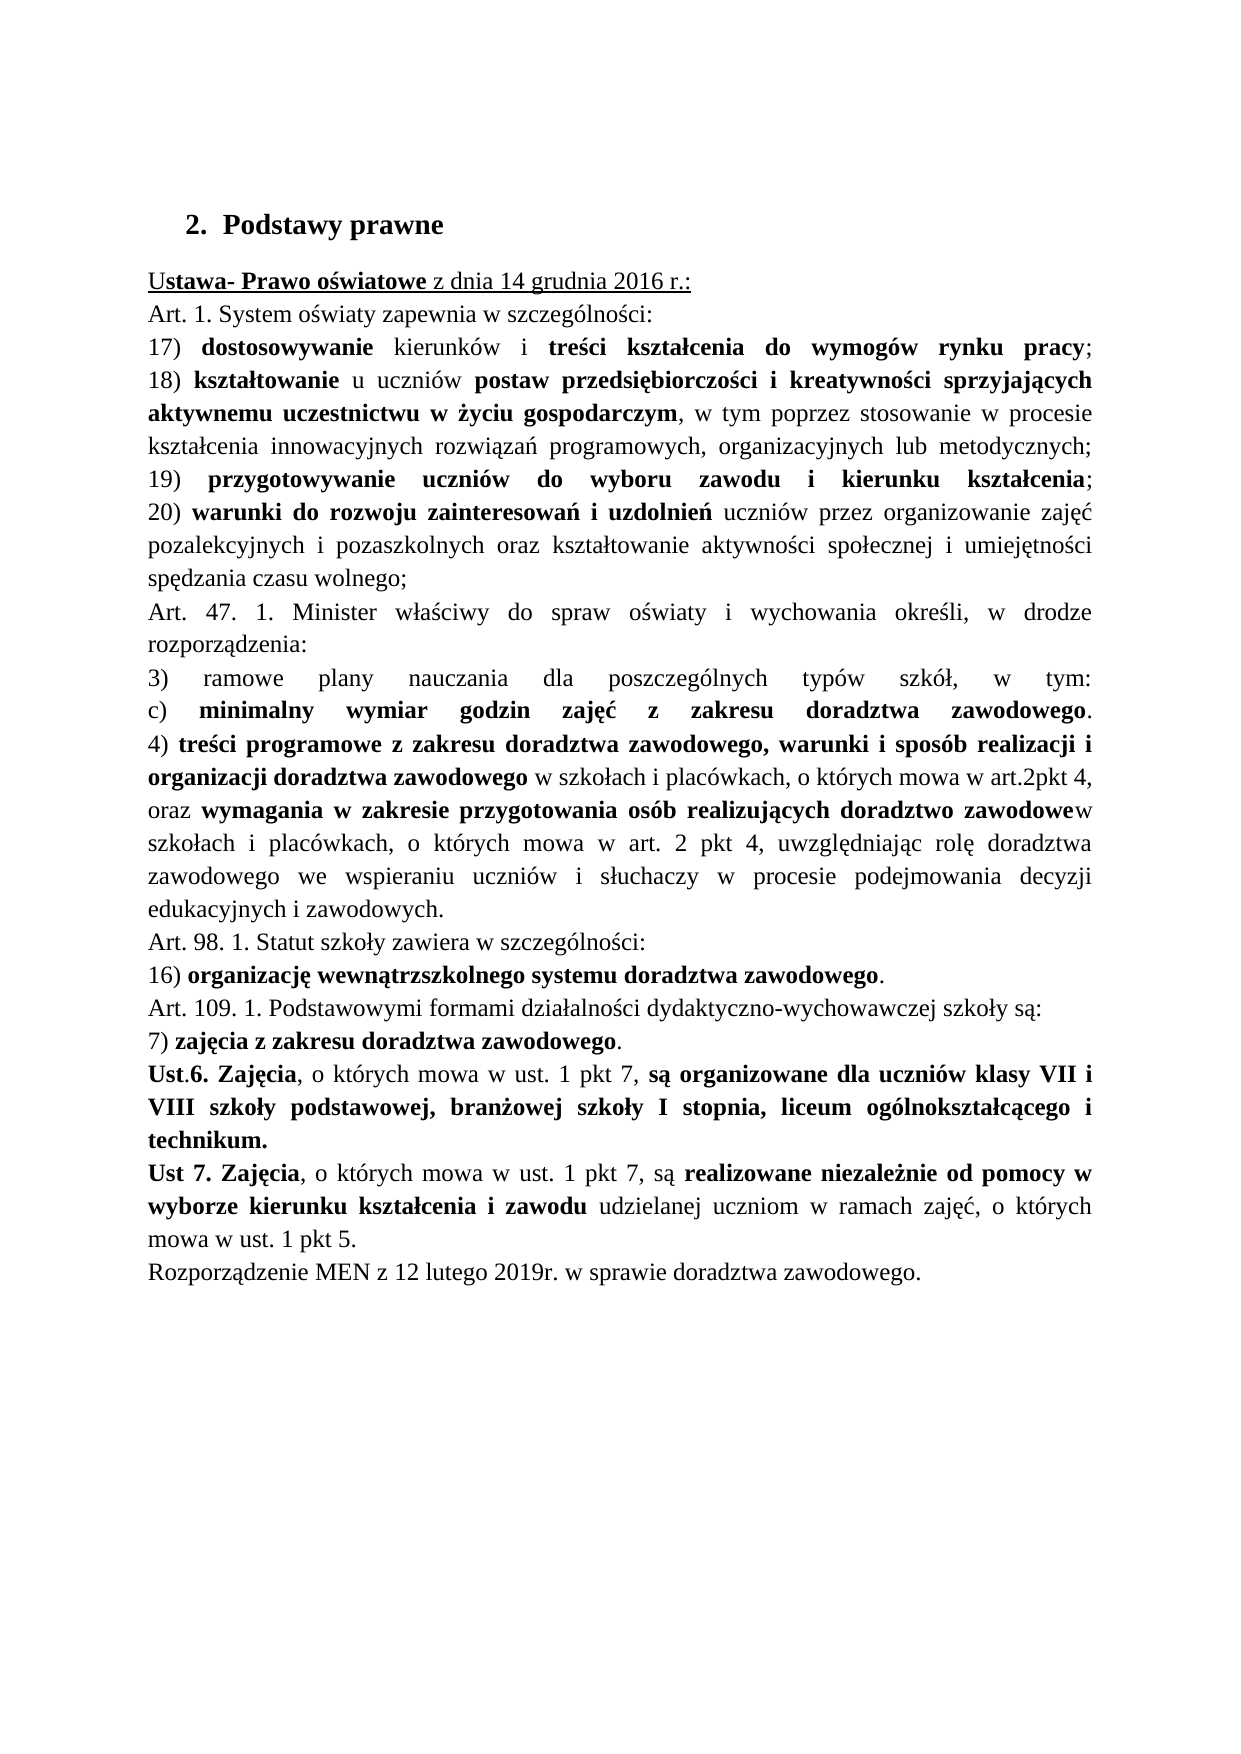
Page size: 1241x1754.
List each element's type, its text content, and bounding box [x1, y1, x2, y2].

text Art. 47. 1. Minister właściwy do spraw oświaty i wychowania określi, w drodze rozporządzenia: 3) ramowe plany nauczania dla poszczególnych typów szkół, w tym: c) minimalny wymiar godzin zajęć z zakresu doradztwa zawodowego. 4) treści programowe z zakresu doradztwa zawodowego, warunki i sposób realizacji i organizacji doradztwa zawodowego w szkołach i placówkach, o których mowa w art.2pkt 4, oraz wymagania w zakresie przygotowania osób realizujących doradztwo zawodowew szkołach i placówkach, o których mowa w art. 2 pkt 4, uwzględniając rolę doradztwa zawodowego we wspieraniu uczniów i słuchaczy w procesie podejmowania decyzji edukacyjnych i zawodowych. [148, 597, 1093, 922]
text Ustawa- Prawo oświatowe z dnia 14 grudnia 2016 r.: [148, 266, 1093, 295]
text 7) zajęcia z zakresu doradztwa zawodowego. [148, 1026, 1093, 1054]
text Rozporządzenie MEN z 12 lutego 2019r. w sprawie doradztwa zawodowego. [148, 1257, 1093, 1286]
text Ust 7. Zajęcia, o których mowa w ust. 1 pkt 7, są realizowane niezależnie od pomocy w wyborze kierunku kształcenia i zawodu udzielanej uczniom w ramach zajęć, o których mowa w ust. 1 pkt 5. [148, 1158, 1093, 1253]
text Ust.6. Zajęcia, o których mowa w ust. 1 pkt 7, są organizowane dla uczniów klasy VII i VIII szkoły podstawowej, branżowej szkoły I stopnia, liceum ogólnokształcącego i technikum. [148, 1059, 1093, 1154]
list Podstawy prawne [185, 207, 1093, 241]
text 17) dostosowywanie kierunków i treści kształcenia do wymogów rynku pracy; 18) kształtowanie u uczniów postaw przedsiębiorczości i kreatywności sprzyjających aktywnemu uczestnictwu w życiu gospodarczym, w tym poprzez stosowanie w procesie kształcenia innowacyjnych rozwiązań programowych, organizacyjnych lub metodycznych; 19) przygotowywanie uczniów do wyboru zawodu i kierunku kształcenia; 20) warunki do rozwoju zainteresowań i uzdolnień uczniów przez organizowanie zajęć pozalekcyjnych i pozaszkolnych oraz kształtowanie aktywności społecznej i umiejętności spędzania czasu wolnego; [148, 332, 1093, 592]
text 16) organizację wewnątrzszkolnego systemu doradztwa zawodowego. [148, 960, 1093, 988]
text Art. 1. System oświaty zapewnia w szczególności: [148, 299, 1093, 328]
text Art. 109. 1. Podstawowymi formami działalności dydaktyczno-wychowawczej szkoły są: [148, 993, 1093, 1022]
text Art. 98. 1. Statut szkoły zawiera w szczególności: [148, 927, 1093, 956]
